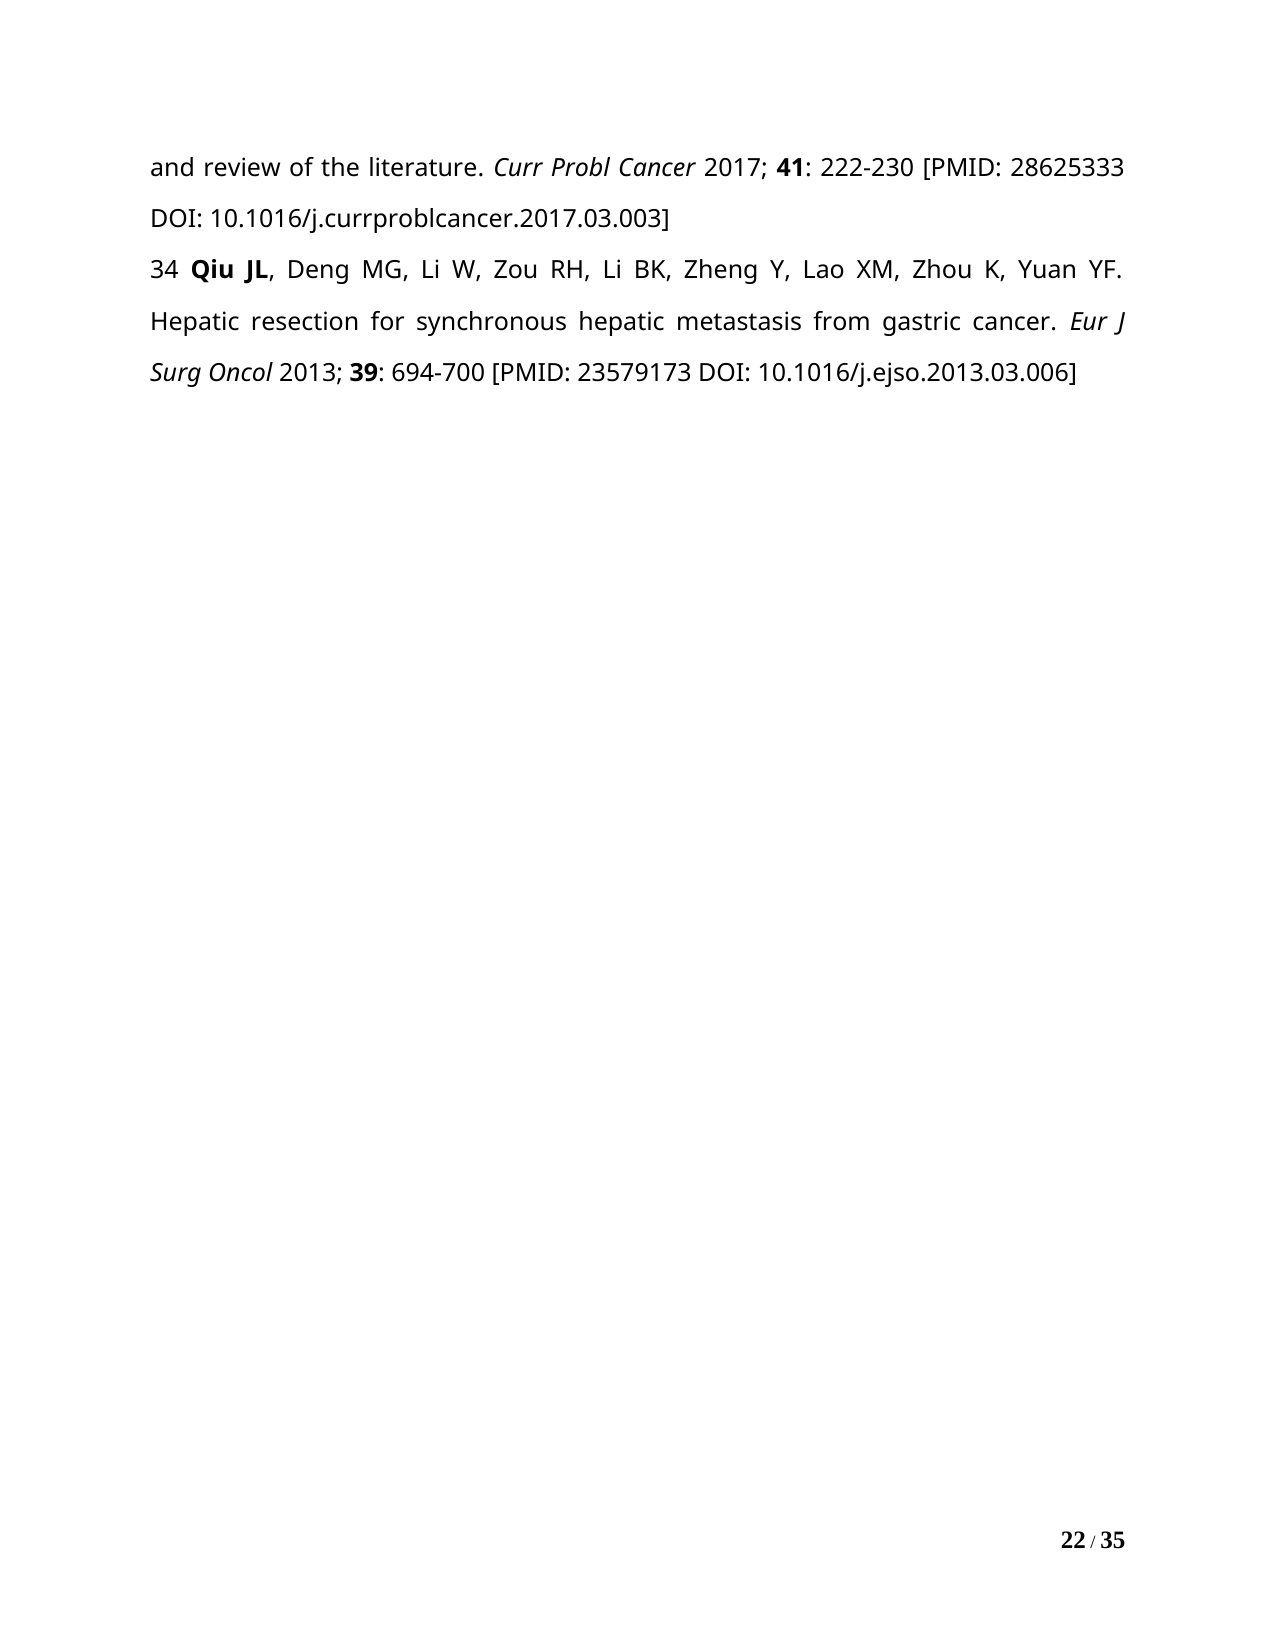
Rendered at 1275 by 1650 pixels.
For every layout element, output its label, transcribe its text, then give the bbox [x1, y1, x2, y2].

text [150, 150, 1125, 235]
text 34 Qiu JL, Deng MG, Li W, Zou RH, Li BK, Zheng Y, Lao XM, Zhou K, Yuan YF. Hepatic resection for synchronous hepatic metastasis from gastric cancer. Eur J Surg Oncol 2013; 39: 694-700 [PMID: 23579173 DOI: 10.1016/j.ejso.2013.03.006] [150, 252, 1125, 388]
